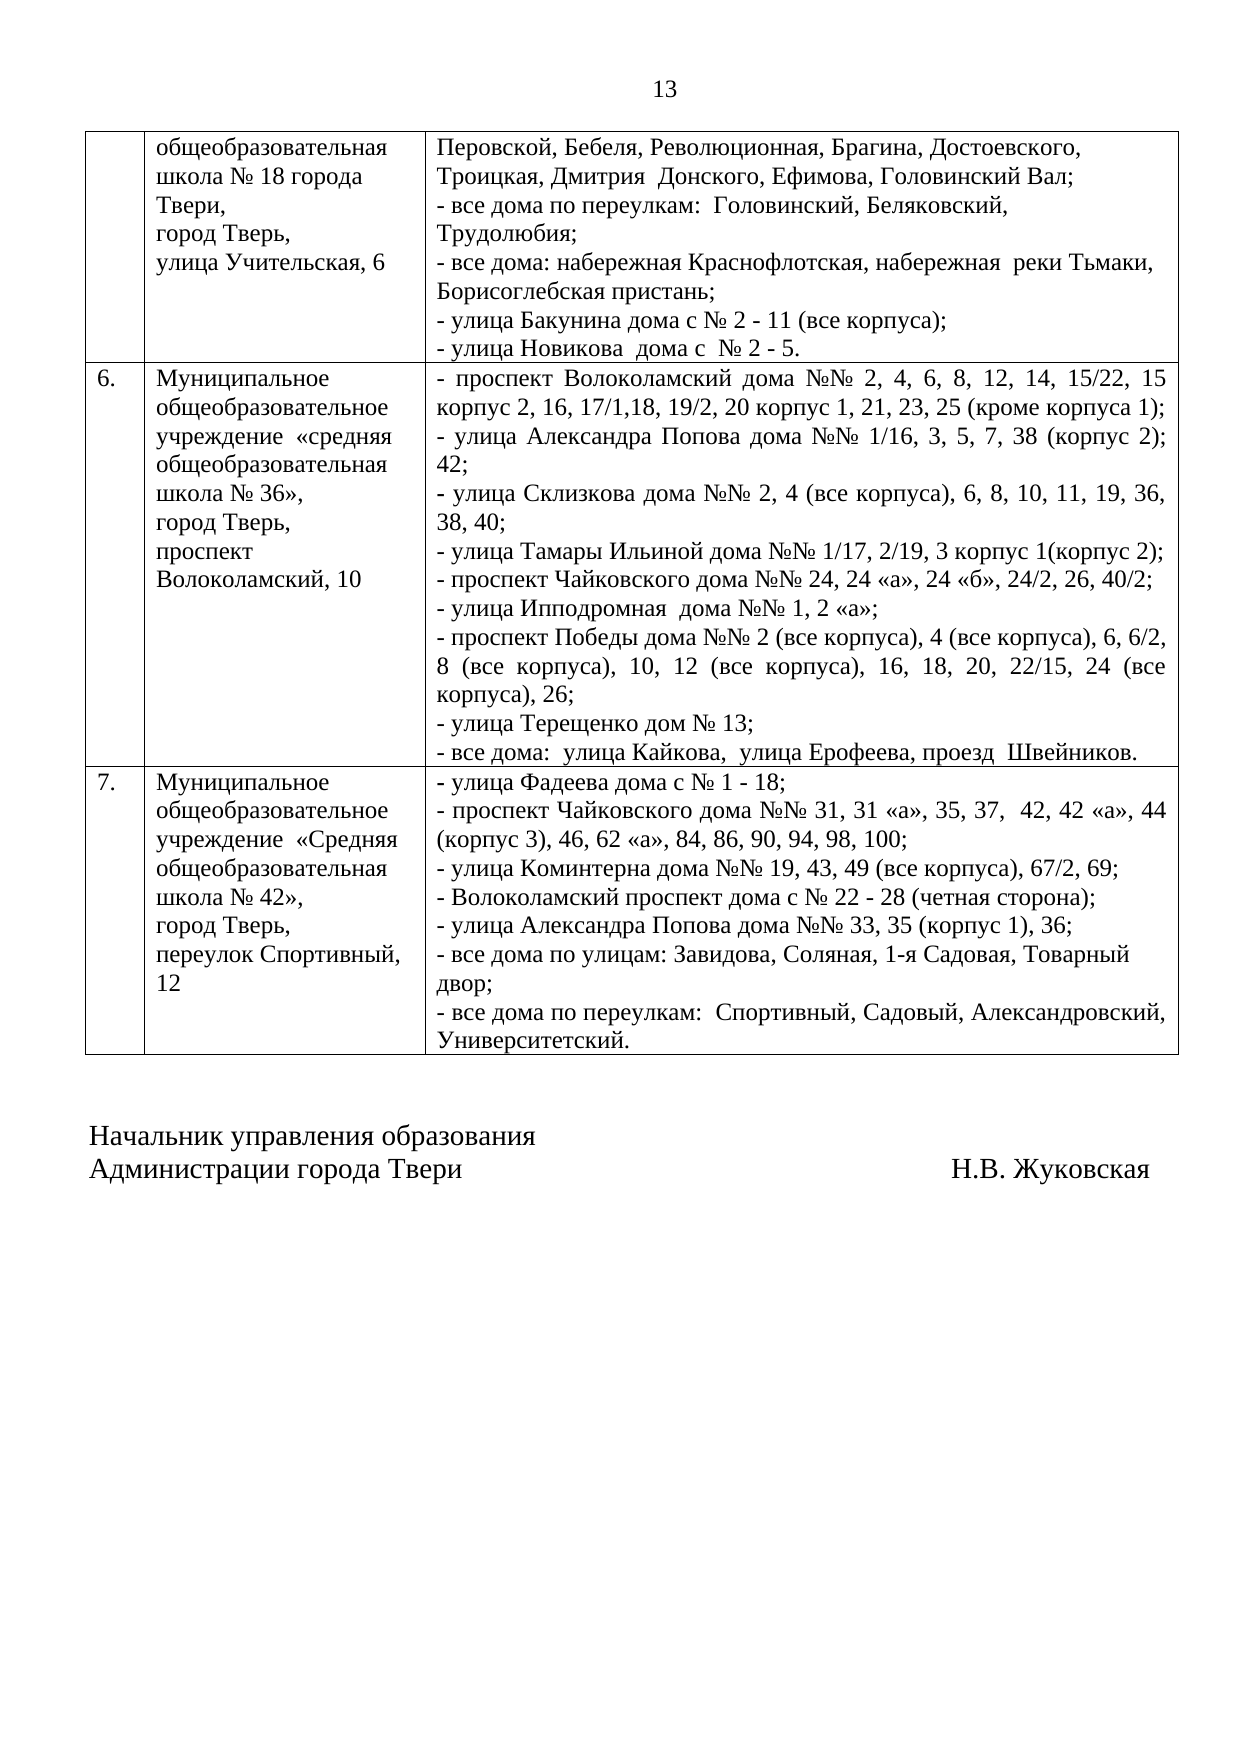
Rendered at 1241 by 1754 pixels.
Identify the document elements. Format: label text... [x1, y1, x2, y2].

text Администрации города Твери Н.В. Жуковская [88, 1151, 1152, 1185]
table_cell Муниципальное общеобразовательное учреждение «средняя общеобразовательная школа № 36», город Тверь, проспект Волоколамский, 10 [145, 363, 425, 766]
text Начальник управления образования [88, 1118, 1152, 1151]
table_cell 6. [86, 363, 144, 766]
table_cell 5. [86, 132, 144, 362]
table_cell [426, 132, 1178, 362]
table_cell - улица Фадеева дома с № 1 - 18; - проспект Чайковского дома №№ 31, 31 «а», 35, 37, 42, 42 «а», 44 (корпус 3), 46, 62 «а», 84, 86, 90, 94, 98, 100; - улица Коминтерна дома №№ 19, 43, 49 (все корпуса), 67/2, 69; - Волоколамский проспект дома с № 22 - 28 (четная сторона); - улица Александра Попова дома №№ 33, 35 (корпус 1), 36; - все дома по улицам: Завидова, Соляная, 1-я Садовая, Товарный двор; - все дома по переулкам: Спортивный, Садовый, Александровский, Университетский. [426, 767, 1178, 1054]
table_cell Муниципальное общеобразовательное учреждение «Средняя общеобразовательная школа № 42», город Тверь, переулок Спортивный, 12 [145, 767, 425, 1054]
table_cell - проспект Волоколамский дома №№ 2, 4, 6, 8, 12, 14, 15/22, 15 корпус 2, 16, 17/1,18, 19/2, 20 корпус 1, 21, 23, 25 (кроме корпуса 1); - улица Александра Попова дома №№ 1/16, 3, 5, 7, 38 (корпус 2); 42; - улица Склизкова дома №№ 2, 4 (все корпуса), 6, 8, 10, 11, 19, 36, 38, 40; - улица Тамары Ильиной дома №№ 1/17, 2/19, 3 корпус 1(корпус 2); - проспект Чайковского дома №№ 24, 24 «а», 24 «б», 24/2, 26, 40/2; - улица Ипподромная дома №№ 1, 2 «а»; - проспект Победы дома №№ 2 (все корпуса), 4 (все корпуса), 6, 6/2, 8 (все корпуса), 10, 12 (все корпуса), 16, 18, 20, 22/15, 24 (все корпуса), 26; - улица Терещенко дом № 13; - все дома: улица Кайкова, улица Ерофеева, проезд Швейников. [426, 363, 1178, 766]
table_cell 7. [86, 767, 144, 1054]
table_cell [145, 132, 425, 362]
